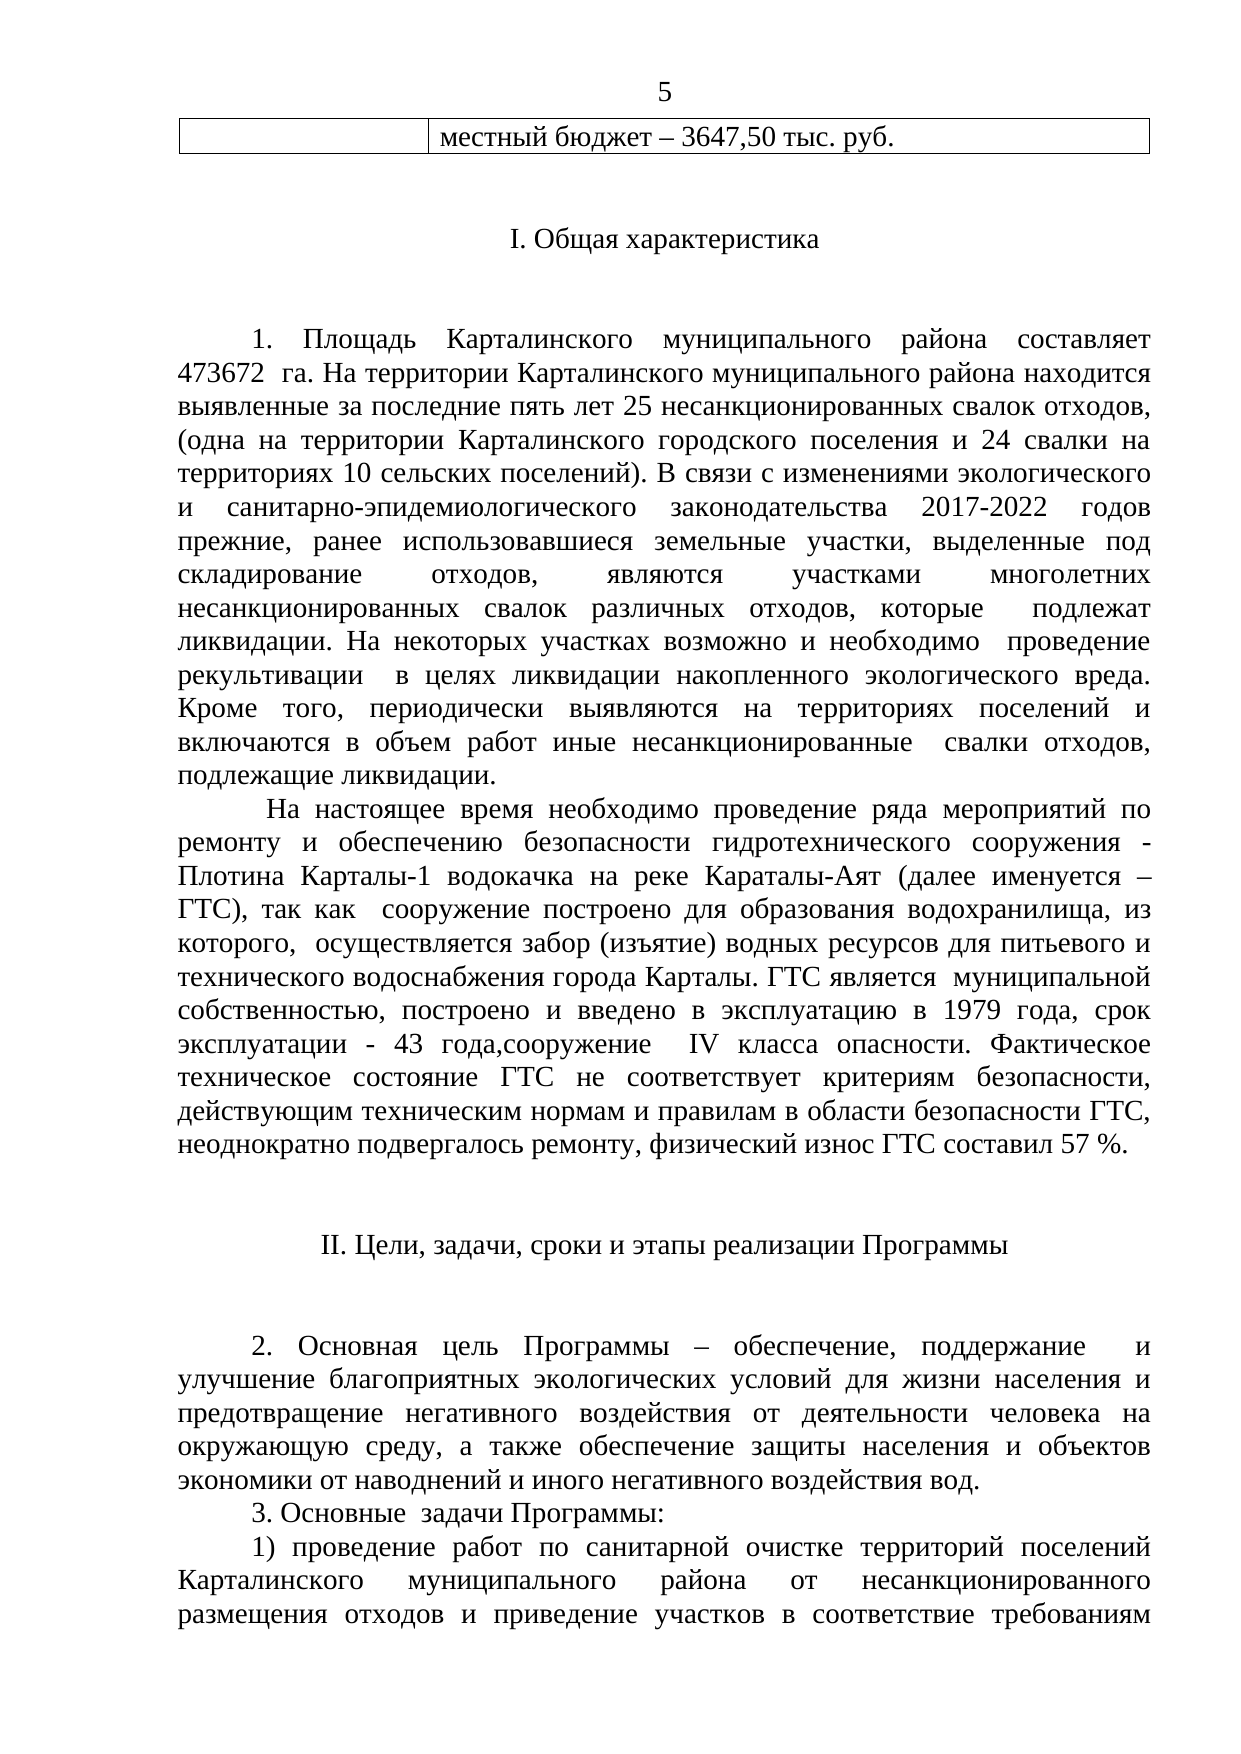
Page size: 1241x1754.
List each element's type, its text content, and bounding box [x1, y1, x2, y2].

text 2. Основная цель Программы – обеспечение, поддержание и улучшение благоприятных экологических условий для жизни населения и предотвращение негативного воздействия от деятельности человека на окружающую среду, а также обеспечение защиты населения и объектов экономики от наводнений и иного негативного воздействия вод. [177, 1328, 1152, 1495]
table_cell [429, 119, 1149, 153]
text 3. Основные задачи Программы: [177, 1495, 1152, 1529]
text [177, 1529, 1152, 1629]
text II. Цели, задачи, сроки и этапы реализации Программы [177, 1227, 1152, 1261]
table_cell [180, 119, 428, 153]
text На настоящее время необходимо проведение ряда мероприятий по ремонту и обеспечению безопасности гидротехнического сооружения - Плотина Карталы-1 водокачка на реке Караталы-Аят (далее именуется – ГТС), так как сооружение построено для образования водохранилища, из которого, осуществляется забор (изъятие) водных ресурсов для питьевого и технического водоснабжения города Карталы. ГТС является муниципальной собственностью, построено и введено в эксплуатацию в 1979 года, срок эксплуатации - 43 года,сооружение IV класса опасности. Фактическое техническое состояние ГТС не соответствует критериям безопасности, действующим техническим нормам и правилам в области безопасности ГТС, неоднократно подвергалось ремонту, физический износ ГТС составил 57 %. [177, 791, 1152, 1160]
text I. Общая характеристика [177, 221, 1152, 254]
text 1. Площадь Карталинского муниципального района составляет 473672 га. На территории Карталинского муниципального района находится выявленные за последние пять лет 25 несанкционированных свалок отходов, (одна на территории Карталинского городского поселения и 24 свалки на территориях 10 сельских поселений). В связи с изменениями экологического и санитарно-эпидемиологического законодательства 2017-2022 годов прежние, ранее использовавшиеся земельные участки, выделенные под складирование отходов, являются участками многолетних несанкционированных свалок различных отходов, которые подлежат ликвидации. На некоторых участках возможно и необходимо проведение рекультивации в целях ликвидации накопленного экологического вреда. Кроме того, периодически выявляются на территориях поселений и включаются в объем работ иные несанкционированные свалки отходов, подлежащие ликвидации. [177, 321, 1152, 791]
